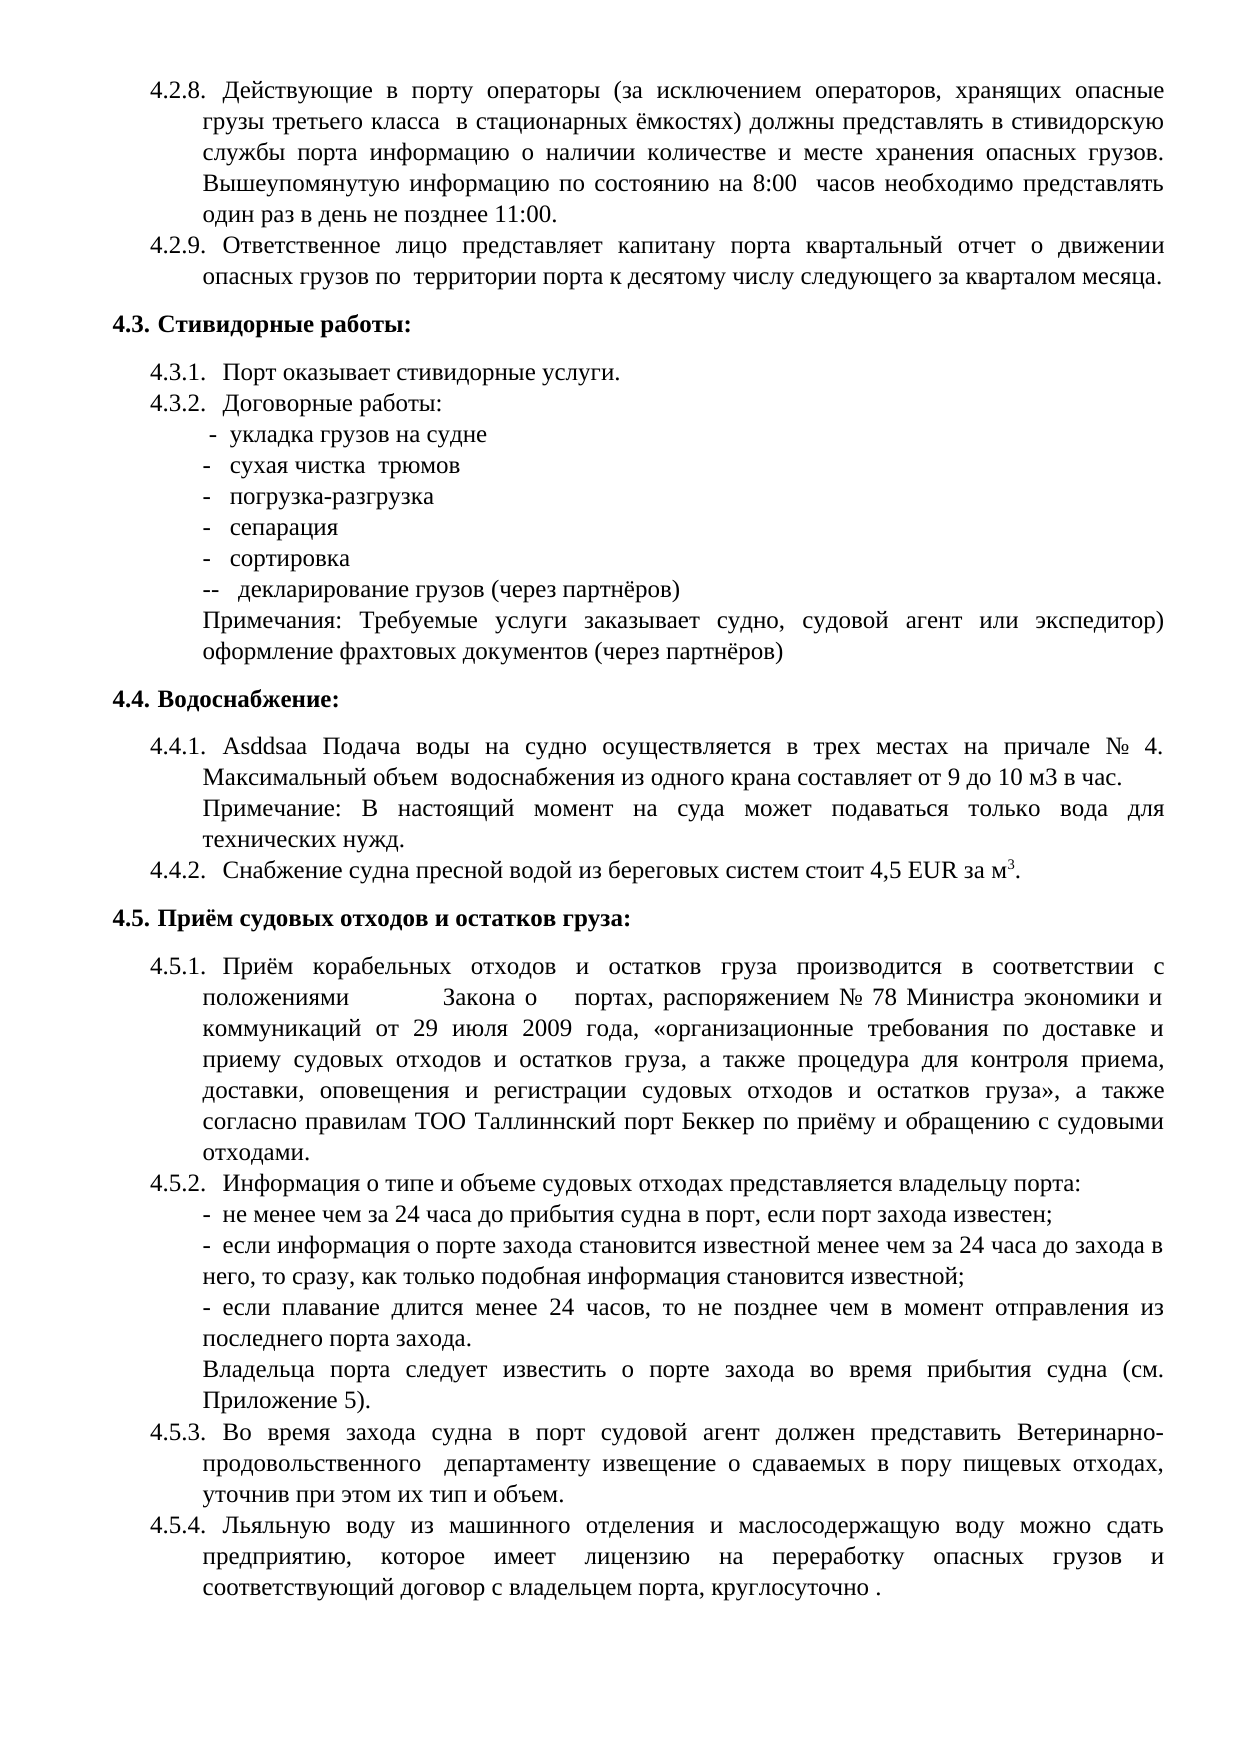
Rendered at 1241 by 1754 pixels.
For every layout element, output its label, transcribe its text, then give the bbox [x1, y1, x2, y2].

list Льяльную воду из машинного отделения и маслосодержащую воду можно сдать предприятию, которое имеет лицензию на переработку опасных грузов и соответствующий договор с владельцем порта, круглосуточно . [150, 1510, 1165, 1601]
list Договорные работы: [150, 388, 1165, 416]
list Примечание: В настоящий момент на суда может подаваться только вода для технических нужд. [202, 793, 1165, 853]
list Снабжение судна пресной водой из береговых систем стоит 4,5 EUR за м3. [150, 856, 1165, 884]
list - не менее чем за 24 часа до прибытия судна в порт, если порт захода известен; [202, 1199, 1165, 1228]
list Asddsaa Подача воды на судно осуществляется в трех местах на причале № 4. Максимальный объем водоснабжения из одного крана составляет от 9 до 10 м3 в час. [150, 731, 1165, 791]
list - сортировка [202, 543, 1165, 572]
list Ответственное лицо представляет капитану порта квартальный отчет о движении опасных грузов по территории порта к десятому числу следующего за кварталом месяца. [150, 230, 1165, 290]
list - если информация о порте захода становится известной менее чем за 24 часа до захода в него, то сразу, как только подобная информация становится известной; [202, 1230, 1165, 1290]
list Порт оказывает стивидорные услуги. [150, 357, 1165, 385]
list Приём судовых отходов и остатков груза: [112, 903, 1165, 932]
list Информация о типе и объеме судовых отходах представляется владельцу порта: [150, 1168, 1165, 1197]
list Приём корабельных отходов и остатков груза производится в соответствии с положениями Закона о портах, распоряжением № 78 Министра экономики и коммуникаций от 29 июля 2009 года, «организационные требования по доставке и приему судовых отходов и остатков груза, а также процедура для контроля приема, доставки, оповещения и регистрации судовых отходов и остатков груза», а также согласно правилам ТОО Таллиннский порт Беккер по приёму и обращению с судовыми отходами. [150, 951, 1165, 1166]
list Владельца порта следует известить о порте захода во время прибытия судна (см. Приложение 5). [202, 1354, 1165, 1414]
list Примечания: Требуемые услуги заказывает судно, судовой агент или экспедитор) оформление фрахтовых документов (через партнёров) [202, 605, 1165, 665]
list Действующие в порту операторы (за исключением операторов, хранящих опасные грузы третьего класса в стационарных ёмкостях) должны представлять в стивидорскую службы порта информацию о наличии количестве и месте хранения опасных грузов. Вышеупомянутую информацию по состоянию на 8:00 часов необходимо представлять один раз в день не позднее 11:00. [150, 75, 1165, 228]
list Стивидорные работы: [112, 309, 1165, 338]
list - сухая чистка трюмов [202, 450, 1165, 478]
list - сепарация [202, 512, 1165, 541]
list Водоснабжение: [112, 684, 1165, 712]
list - погрузка-разгрузка [202, 481, 1165, 509]
list -- декларирование грузов (через партнёров) [202, 574, 1165, 603]
list - если плавание длится менее 24 часов, то не позднее чем в момент отправления из последнего порта захода. [202, 1292, 1165, 1352]
list Во время захода судна в порт судовой агент должен представить Ветеринарно- продовольственного департаменту извещение о сдаваемых в пору пищевых отходах, уточнив при этом их тип и объем. [150, 1417, 1165, 1507]
list - укладка грузов на судне [202, 419, 1165, 447]
